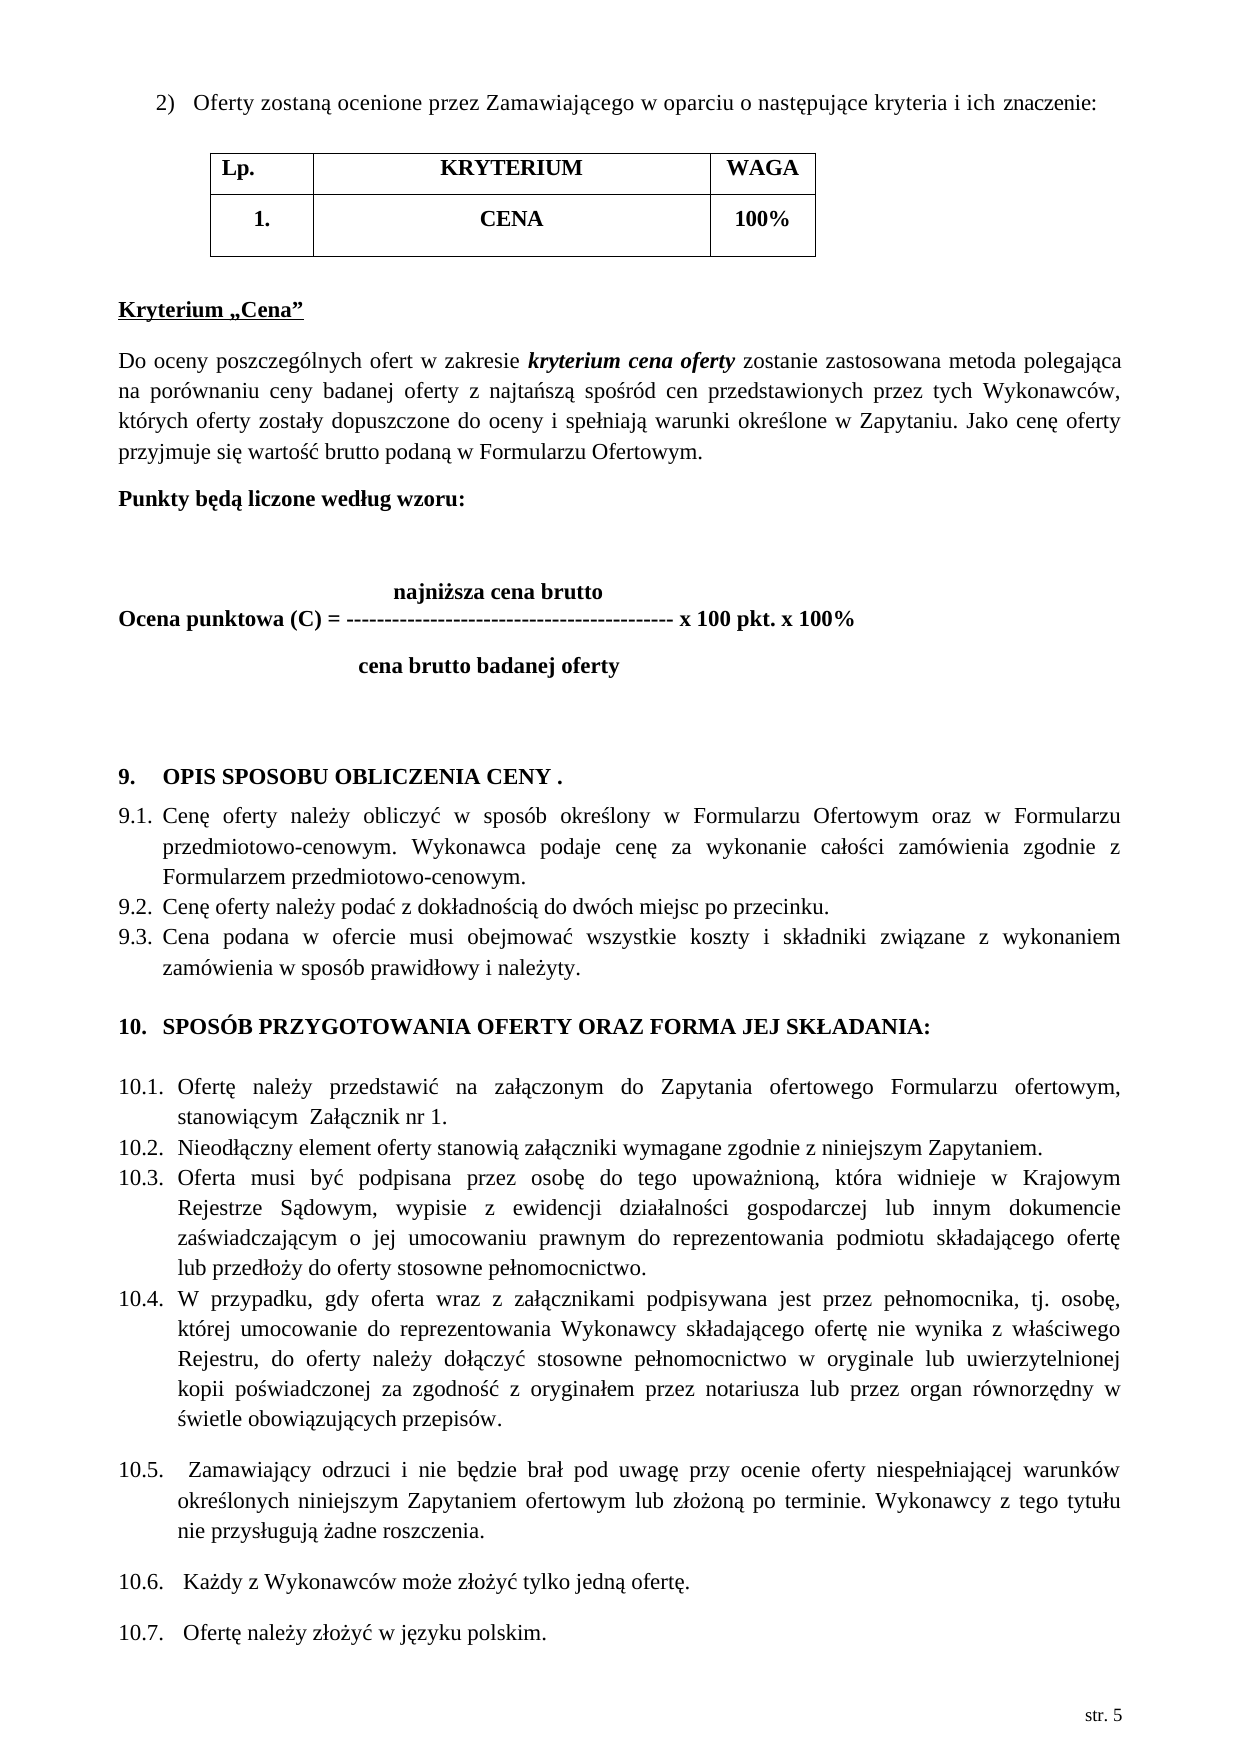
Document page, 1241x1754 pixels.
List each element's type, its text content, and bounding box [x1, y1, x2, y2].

table_header Lp. [211, 154, 313, 194]
list Zamawiający odrzuci i nie będzie brał pod uwagę przy ocenie oferty niespełniającej warunków określonych niniejszym Zapytaniem ofertowym lub złożoną po terminie. Wykonawcy z tego tytułu nie przysługują żadne roszczenia. [118, 1457, 1122, 1543]
text cena brutto badanej oferty [118, 652, 1122, 678]
list Oferta musi być podpisana przez osobę do tego upoważnioną, która widnieje w Krajowym Rejestrze Sądowym, wypisie z ewidencji działalności gospodarczej lub innym dokumencie zaświadczającym o jej umocowaniu prawnym do reprezentowania podmiotu składającego ofertę lub przedłoży do oferty stosowne pełnomocnictwo. [118, 1164, 1122, 1281]
table_cell CENA [314, 195, 710, 256]
list Kryterium „Cena” [118, 296, 1122, 322]
list Cenę oferty należy obliczyć w sposób określony w Formularzu Ofertowym oraz w Formularzu przedmiotowo-cenowym. Wykonawca podaje cenę za wykonanie całości zamówienia zgodnie z Formularzem przedmiotowo-cenowym. [118, 802, 1122, 889]
list SPOSÓB PRZYGOTOWANIA OFERTY ORAZ FORMA JEJ SKŁADANIA: [118, 1013, 1122, 1039]
list Cenę oferty należy podać z dokładnością do dwóch miejsc po przecinku. [118, 893, 1122, 919]
table_header KRYTERIUM [314, 154, 710, 194]
text najniższa cena brutto [118, 578, 1122, 605]
text Ocena punktowa (C) = ------------------------------------------- x 100 pkt. x 100% [118, 605, 1122, 631]
list Cena podana w ofercie musi obejmować wszystkie koszty i składniki związane z wykonaniem zamówienia w sposób prawidłowy i należyty. [118, 923, 1122, 980]
table_cell 100% [711, 195, 815, 256]
list W przypadku, gdy oferta wraz z załącznikami podpisywana jest przez pełnomocnika, tj. osobę, której umocowanie do reprezentowania Wykonawcy składającego ofertę nie wynika z właściwego Rejestru, do oferty należy dołączyć stosowne pełnomocnictwo w oryginale lub uwierzytelnionej kopii poświadczonej za zgodność z oryginałem przez notariusza lub przez organ równorzędny w świetle obowiązujących przepisów. [118, 1285, 1122, 1432]
list Ofertę należy przedstawić na załączonym do Zapytania ofertowego Formularzu ofertowym, stanowiącym Załącznik nr 1. [118, 1073, 1122, 1130]
list Każdy z Wykonawców może złożyć tylko jedną ofertę. [118, 1568, 1122, 1594]
text Punkty będą liczone według wzoru: [118, 485, 1122, 511]
list Oferty zostaną ocenione przez Zamawiającego w oparciu o następujące kryteria i ich znaczenie: [156, 89, 1122, 115]
list Nieodłączny element oferty stanowią załączniki wymagane zgodnie z niniejszym Zapytaniem. [118, 1134, 1122, 1160]
list OPIS SPOSOBU OBLICZENIA CENY . [118, 763, 1122, 789]
table_cell 1. [211, 195, 313, 256]
text Do oceny poszczególnych ofert w zakresie kryterium cena oferty zostanie zastosowana metoda polegająca na porównaniu ceny badanej oferty z najtańszą spośród cen przedstawionych przez tych Wykonawców, których oferty zostały dopuszczone do oceny i spełniają warunki określone w Zapytaniu. Jako cenę oferty przyjmuje się wartość brutto podaną w Formularzu Ofertowym. [118, 347, 1122, 464]
list Ofertę należy złożyć w języku polskim. [118, 1619, 1122, 1645]
table_header WAGA [711, 154, 815, 194]
